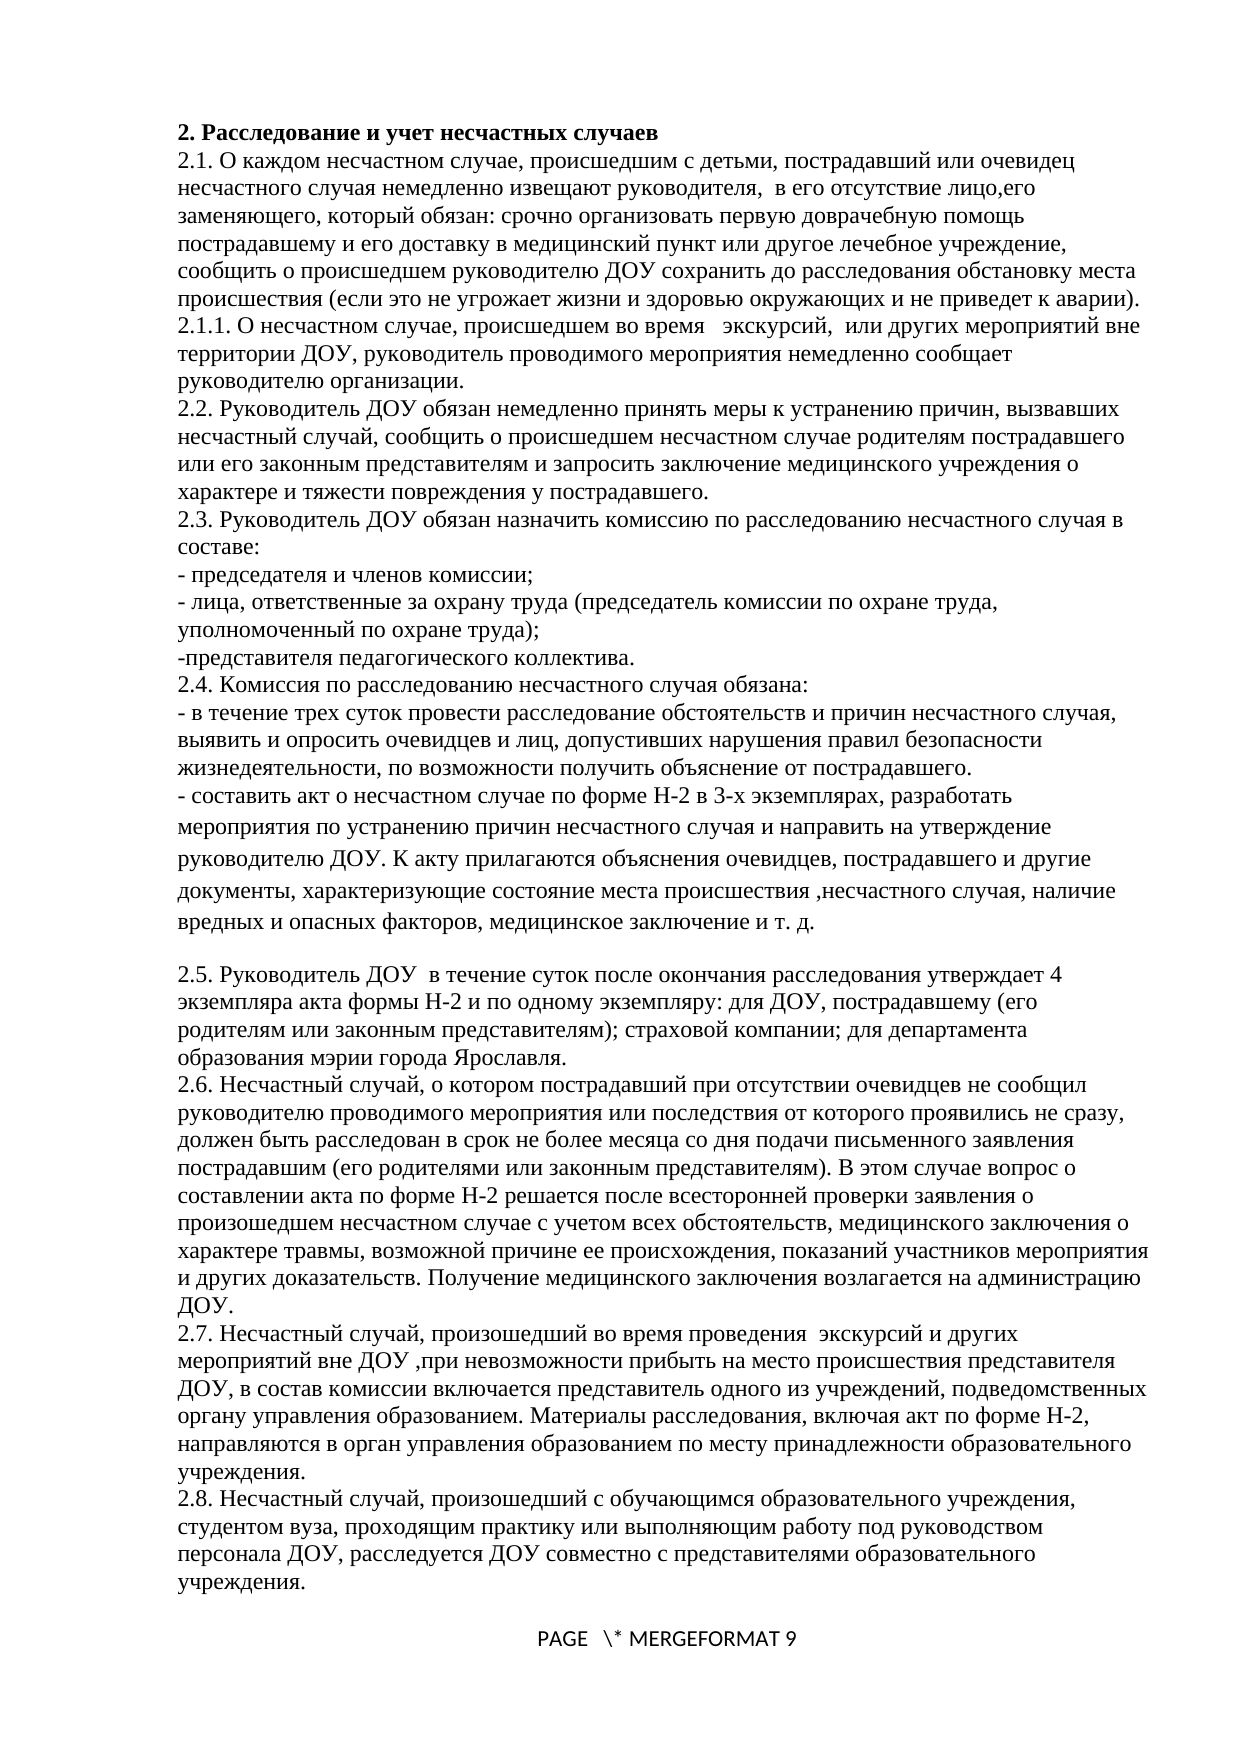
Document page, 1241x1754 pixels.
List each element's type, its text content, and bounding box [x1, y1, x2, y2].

text 2.5. Руководитель ДОУ в течение суток после окончания расследования утверждает 4 экземпляра акта формы Н-2 и по одному экземпляру: для ДОУ, пострадавшему (его родителям или законным представителям); страховой компании; для департамента образования мэрии города Ярославля. [177, 960, 1152, 1070]
text - в течение трех суток провести расследование обстоятельств и причин несчастного случая, выявить и опросить очевидцев и лиц, допустивших нарушения правил безопасности жизнедеятельности, по возможности получить объяснение от пострадавшего. [177, 698, 1152, 781]
text 2.2. Руководитель ДОУ обязан немедленно принять меры к устранению причин, вызвавших несчастный случай, сообщить о происшедшем несчастном случае родителям пострадавшего или его законным представителям и запросить заключение медицинского учреждения о характере и тяжести повреждения у пострадавшего. [177, 394, 1152, 504]
text 2.8. Несчастный случай, произошедший с обучающимся образовательного учреждения, студентом вуза, проходящим практику или выполняющим работу под руководством персонала ДОУ, расследуется ДОУ совместно с представителями образовательного учреждения. [177, 1484, 1152, 1595]
text 2.7. Несчастный случай, произошедший во время проведения экскурсий и других мероприятий вне ДОУ ,при невозможности прибыть на место происшествия представителя ДОУ, в состав комиссии включается представитель одного из учреждений, подведомственных органу управления образованием. Материалы расследования, включая акт по форме Н-2, направляются в орган управления образованием по месту принадлежности образовательного учреждения. [177, 1319, 1152, 1484]
text 2.3. Руководитель ДОУ обязан назначить комиссию по расследованию несчастного случая в составе: [177, 504, 1152, 560]
text -представителя педагогического коллектива. [177, 643, 1152, 670]
text - председателя и членов комиссии; [177, 560, 1152, 587]
text 2.1. О каждом несчастном случае, происшедшим с детьми, пострадавший или очевидец несчастного случая немедленно извещают руководителя, в его отсутствие лицо,его заменяющего, который обязан: срочно организовать первую доврачебную помощь пострадавшему и его доставку в медицинский пункт или другое лечебное учреждение, сообщить о происшедшем руководителю ДОУ сохранить до расследования обстановку места происшествия (если это не угрожает жизни и здоровью окружающих и не приведет к аварии). [177, 146, 1152, 311]
text - лица, ответственные за охрану труда (председатель комиссии по охране труда, уполномоченный по охране труда); [177, 587, 1152, 643]
text 2. Расследование и учет несчастных случаев [177, 118, 1152, 146]
text 2.4. Комиссия по расследованию несчастного случая обязана: [177, 670, 1152, 698]
text 2.6. Несчастный случай, о котором пострадавший при отсутствии очевидцев не сообщил руководителю проводимого мероприятия или последствия от которого проявились не сразу, должен быть расследован в срок не более месяца со дня подачи письменного заявления пострадавшим (его родителями или законным представителям). В этом случае вопрос о составлении акта по форме Н-2 решается после всесторонней проверки заявления о произошедшем несчастном случае с учетом всех обстоятельств, медицинского заключения о характере травмы, возможной причине ее происхождения, показаний участников мероприятия и других доказательств. Получение медицинского заключения возлагается на администрацию ДОУ. [177, 1070, 1152, 1319]
text 2.1.1. О несчастном случае, происшедшем во время экскурсий, или других мероприятий вне территории ДОУ, руководитель проводимого мероприятия немедленно сообщает руководителю организации. [177, 311, 1152, 394]
text - составить акт о несчастном случае по форме Н-2 в 3-х экземплярах, разработать мероприятия по устранению причин несчастного случая и направить на утверждение руководителю ДОУ. К акту прилагаются объяснения очевидцев, пострадавшего и другие документы, характеризующие состояние места происшествия ,несчастного случая, наличие вредных и опасных факторов, медицинское заключение и т. д. [177, 781, 1152, 935]
